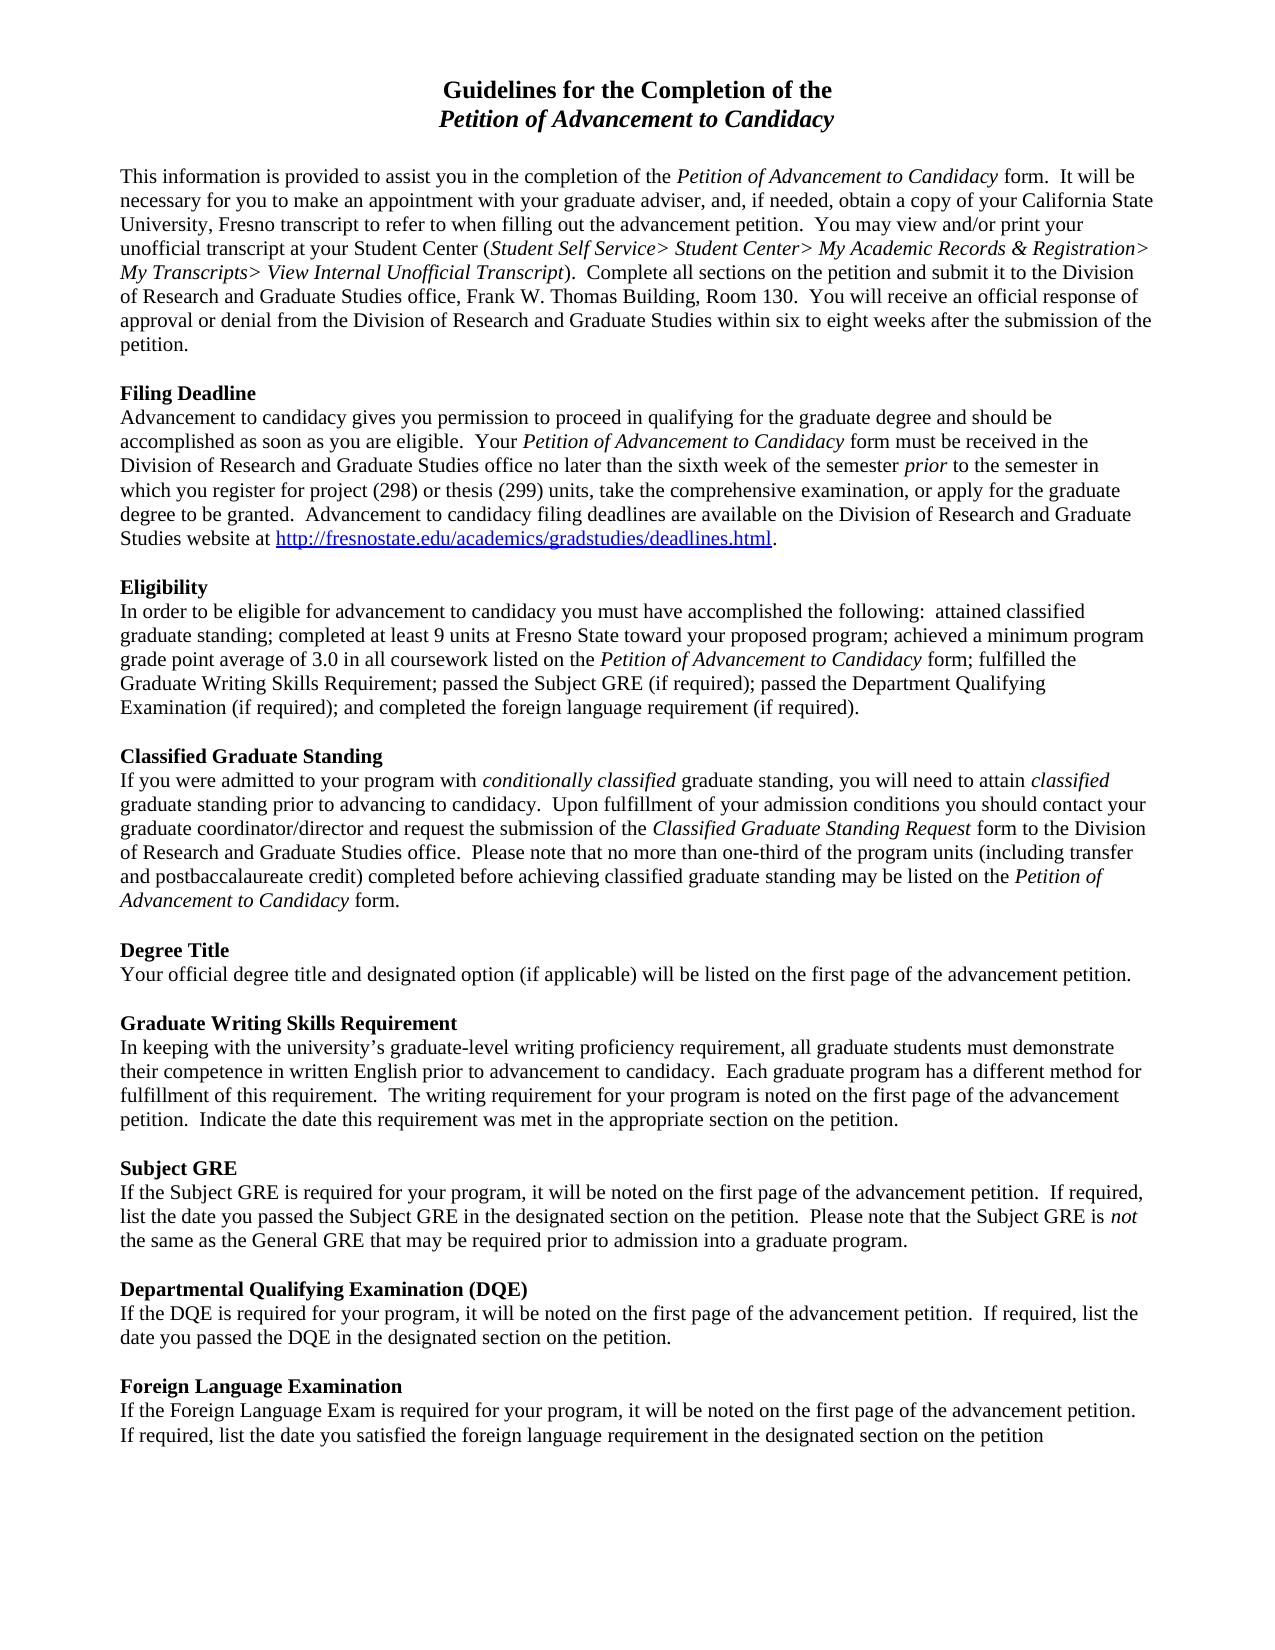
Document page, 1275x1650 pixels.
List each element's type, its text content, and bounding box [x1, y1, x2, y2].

subtitle Degree Title [120, 937, 1155, 962]
text This information is provided to assist you in the completion of the Petition of Advancement to Candidacy form. It will be necessary for you to make an appointment with your graduate adviser, and, if needed, obtain a copy of your , transcript to refer to when filling out the advancement petition. You may view and/or print your unofficial transcript at your Student Center (Student Self Service> Student Center> My Academic Records & Registration> My Transcripts> View Internal Unofficial Transcript). Complete all sections on the petition and submit it to the Division of Research and Graduate Studies office, Frank W. Thomas Building, Room 130. You will receive an official response of approval or denial from the Division of Research and Graduate Studies within six to eight weeks after the submission of the petition. [120, 164, 1155, 356]
subtitle Subject GRE [120, 1156, 1155, 1180]
subtitle Foreign Language Examination [120, 1374, 1155, 1398]
subtitle Eligibility [120, 575, 1155, 599]
text If the DQE is required for your program, it will be noted on the first page of the advancement petition. If required, list the date you passed the DQE in the designated section on the petition. [120, 1301, 1155, 1349]
subtitle Filing Deadline [120, 381, 1155, 405]
subtitle Guidelines for the Completion of the Petition of Advancement to Candidacy [120, 75, 1155, 132]
text If the Subject GRE is required for your program, it will be noted on the first page of the advancement petition. If required, list the date you passed the Subject GRE in the designated section on the petition. Please note that the Subject GRE is not the same as the General GRE that may be required prior to admission into a graduate program. [120, 1180, 1155, 1252]
text If the Foreign Language Exam is required for your program, it will be noted on the first page of the advancement petition. If required, list the date you satisfied the foreign language requirement in the designated section on the petition [120, 1398, 1155, 1447]
text In order to be eligible for advancement to candidacy you must have accomplished the following: attained classified graduate standing; completed at least 9 units at Fresno State toward your proposed program; achieved a minimum program grade point average of all coursework listed on the Petition of Advancement to Candidacy form; fulfilled the Graduate Writing Skills Requirement; passed the Subject GRE (if required); passed the Department Qualifying Examination (if required); and completed the foreign language requirement (if required). [120, 599, 1155, 719]
text Your official degree title and designated option (if applicable) will be listed on the first page of the advancement petition. [120, 962, 1155, 986]
subtitle Graduate Writing Skills Requirement [120, 1011, 1155, 1035]
subtitle Classified Graduate Standing [120, 744, 1155, 768]
text Advancement to candidacy gives you permission to proceed in qualifying for the graduate degree and should be accomplished as soon as you are eligible. Your Petition of Advancement to Candidacy form must be received in the Division of Research and Graduate Studies office no later than the sixth week of the semester prior to the semester in which you register for project (298) or thesis (299) units, take the comprehensive examination, or apply for the graduate degree to be granted. Advancement to candidacy filing deadlines are available on the Division of Research and Graduate Studies website at http://fresnostate.edu/academics/gradstudies/deadlines.html. [120, 405, 1155, 550]
text If you were admitted to your program with conditionally classified graduate standing, you will need to attain classified graduate standing prior to advancing to candidacy. Upon fulfillment of your admission conditions you should contact your graduate coordinator/director and request the submission of the Classified Graduate Standing Request form to the Division of Research and Graduate Studies office. Please note that no more than one-third of the program units (including transfer and postbaccalaureate credit) completed before achieving classified graduate standing may be listed on the Petition of Advancement to Candidacy form. [120, 768, 1155, 912]
subtitle Departmental Qualifying Examination (DQE) [120, 1277, 1155, 1301]
text In keeping with the university’s graduate-level writing proficiency requirement, all graduate students must demonstrate their competence in written English prior to advancement to candidacy. Each graduate program has a different method for fulfillment of this requirement. The writing requirement for your program is noted on the first page of the advancement petition. Indicate the date this requirement was met in the appropriate section on the petition. [120, 1035, 1155, 1131]
